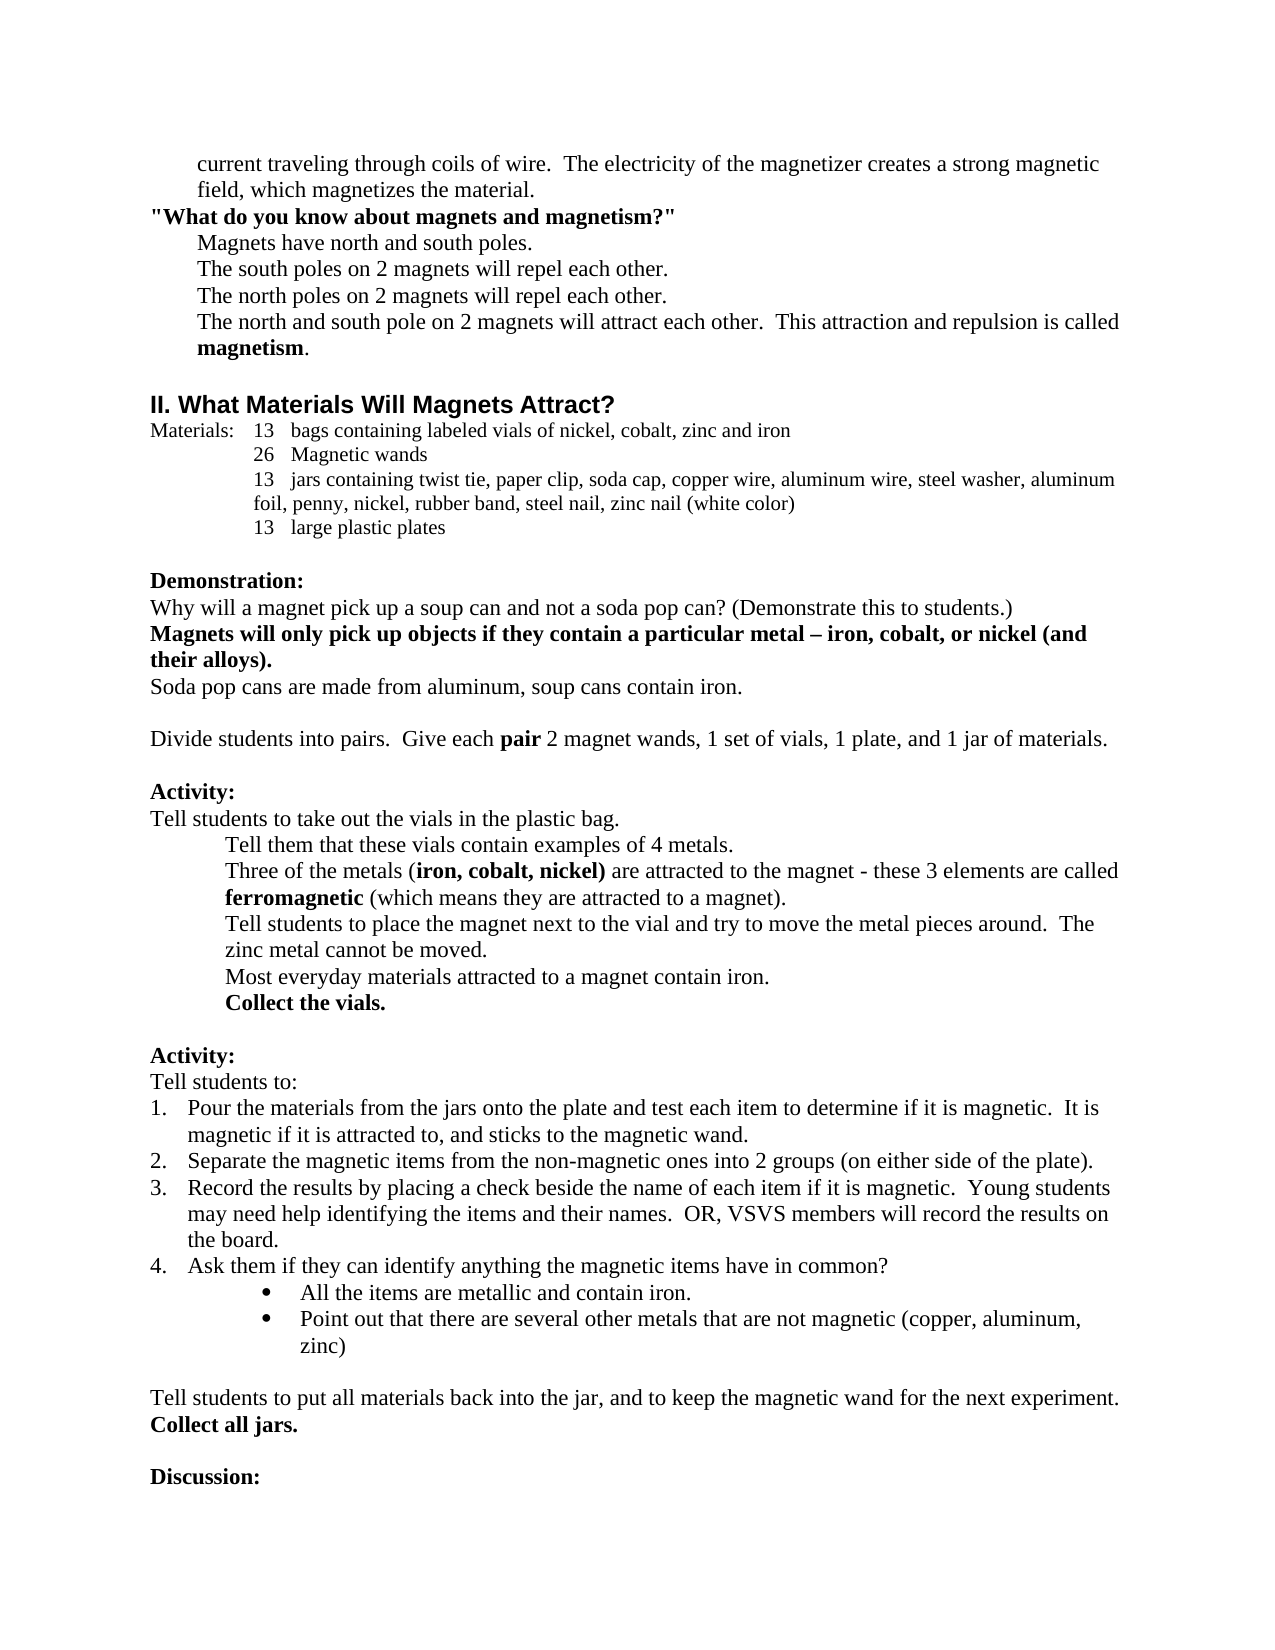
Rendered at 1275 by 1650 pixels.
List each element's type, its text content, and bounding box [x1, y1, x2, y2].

list All the items are metallic and contain iron. [262, 1279, 1125, 1305]
text Collect the vials. [150, 989, 1125, 1015]
text Magnets will only pick up objects if they contain a particular metal – iron, cobalt, or nickel (and their alloys). [150, 620, 1125, 673]
text Demonstration: [150, 567, 1125, 594]
text "What do you know about magnets and magnetism?" [150, 203, 1125, 229]
text 13 large plastic plates [150, 514, 1125, 539]
text Tell students to put all materials back into the jar, and to keep the magnetic wand for the next experiment. [150, 1384, 1125, 1411]
text II. What Materials Will Magnets Attract? [150, 389, 1125, 418]
text Divide students into pairs. Give each pair 2 magnet wands, 1 set of vials, 1 plate, and 1 jar of materials. [150, 726, 1125, 752]
text Most everyday materials attracted to a magnet contain iron. [150, 963, 1125, 989]
text The north poles on 2 magnets will repel each other. [150, 282, 1125, 308]
text Discussion: [150, 1463, 1125, 1490]
text The north and south pole on 2 magnets will attract each other. This attraction and repulsion is called magnetism. [197, 308, 1125, 361]
text Tell them that these vials contain examples of 4 metals. [150, 831, 1125, 857]
list Point out that there are several other metals that are not magnetic (copper, aluminum, zinc) [262, 1305, 1125, 1358]
text Tell students to place the magnet next to the vial and try to move the metal pieces around. The zinc metal cannot be moved. [225, 910, 1125, 963]
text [197, 150, 1125, 203]
text Magnets have north and south poles. [150, 229, 1125, 255]
text Activity: [150, 1042, 1125, 1068]
text Three of the metals (iron, cobalt, nickel) are attracted to the magnet - these 3 elements are called ferromagnetic (which means they are attracted to a magnet). [225, 857, 1125, 910]
text 13 jars containing twist tie, paper clip, soda cap, copper wire, aluminum wire, steel washer, aluminum foil, penny, nickel, rubber band, steel nail, zinc nail (white color) [150, 466, 1125, 514]
text Tell students to take out the vials in the plastic bag. [150, 804, 1125, 831]
text Activity: [150, 778, 1125, 804]
text Soda pop cans are made from aluminum, soup cans contain iron. [150, 673, 1125, 699]
list Record the results by placing a check beside the name of each item if it is magnetic. Young students may need help identifying the items and their names. OR, VSVS members will record the results on the board. [150, 1173, 1125, 1253]
text Why will a magnet pick up a soup can and not a soda pop can? (Demonstrate this to students.) [150, 594, 1125, 620]
text Collect all jars. [150, 1411, 1125, 1437]
list Separate the magnetic items from the non-magnetic ones into 2 groups (on either side of the plate). [150, 1147, 1125, 1173]
list Pour the materials from the jars onto the plate and test each item to determine if it is magnetic. It is magnetic if it is attracted to, and sticks to the magnetic wand. [150, 1094, 1125, 1147]
text The south poles on 2 magnets will repel each other. [150, 255, 1125, 282]
text Materials: 13 bags containing labeled vials of nickel, cobalt, zinc and iron [150, 418, 1125, 442]
text Tell students to: [150, 1068, 1125, 1094]
list Ask them if they can identify anything the magnetic items have in common? [150, 1253, 1125, 1279]
text 26 Magnetic wands [150, 442, 1125, 466]
